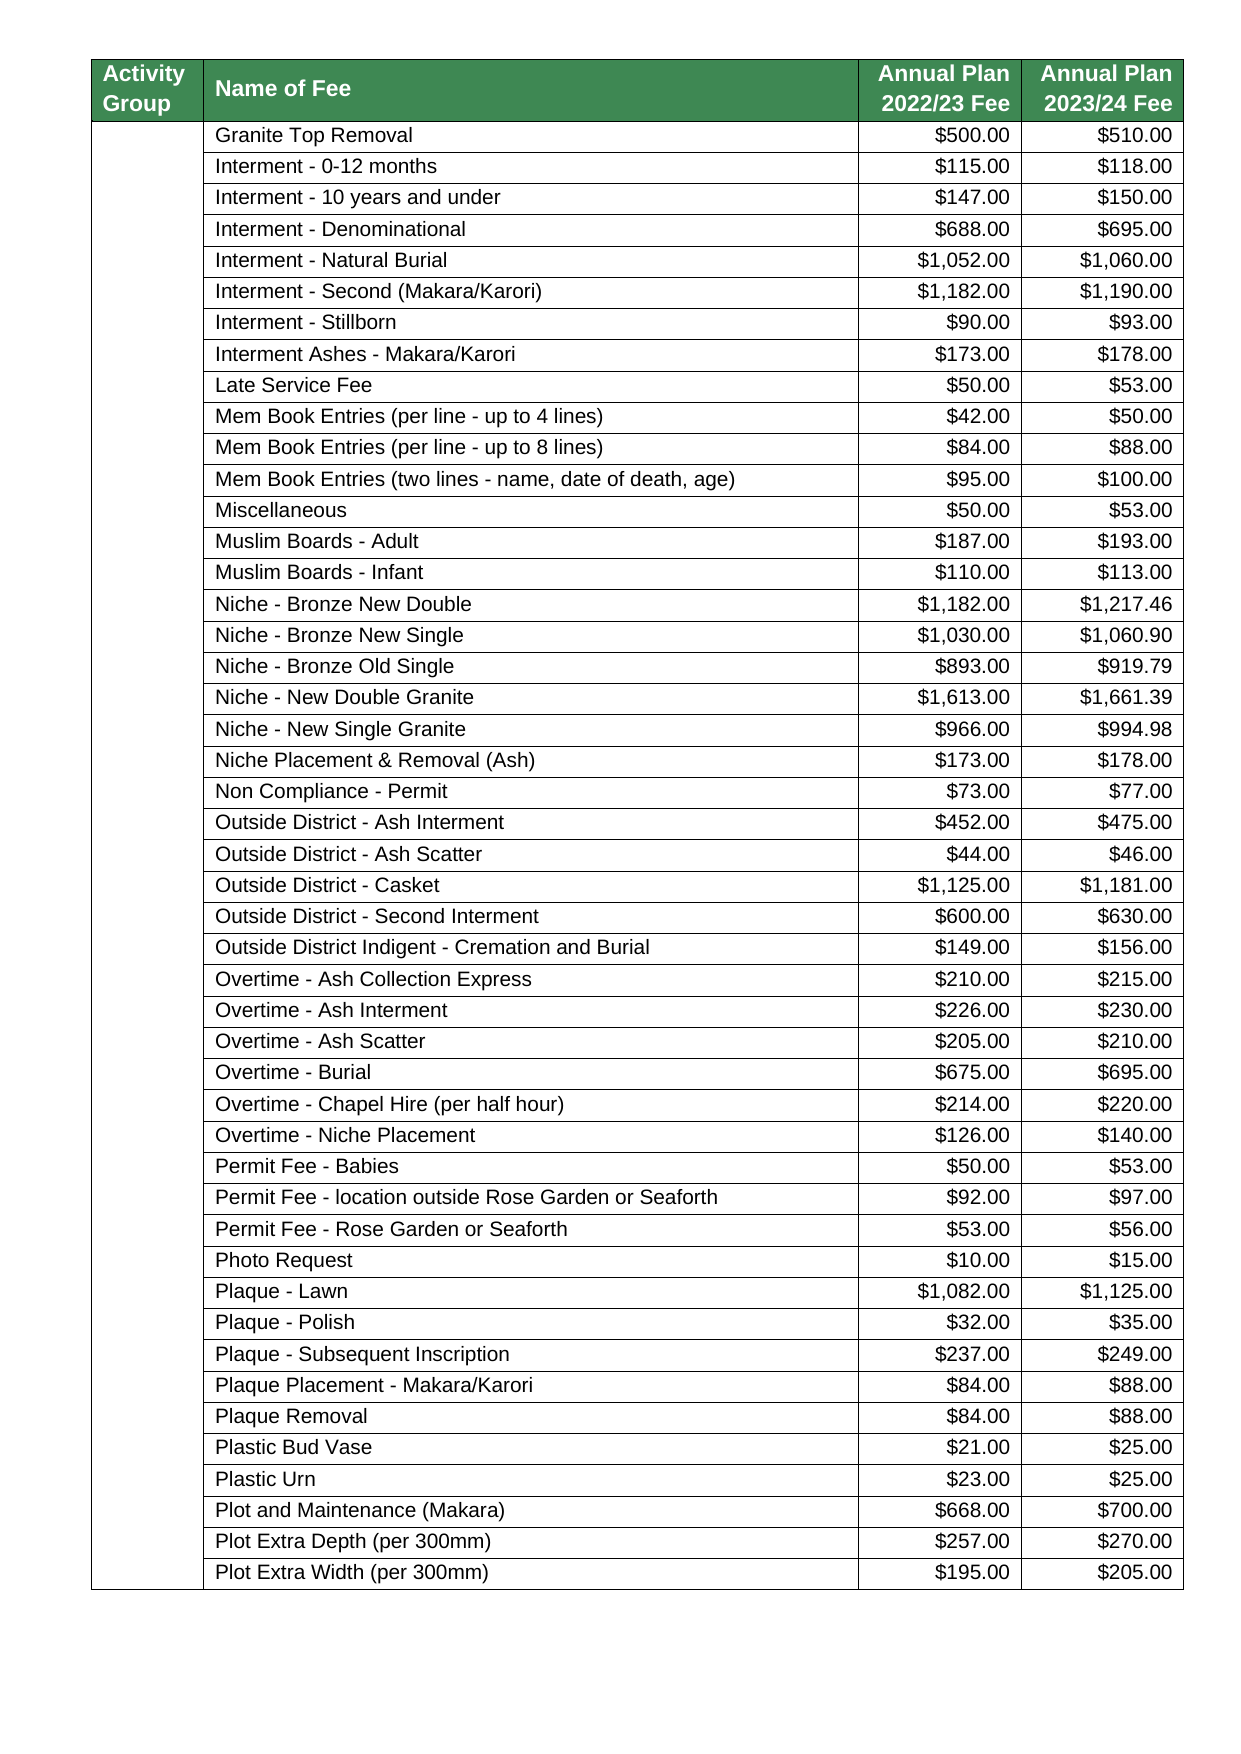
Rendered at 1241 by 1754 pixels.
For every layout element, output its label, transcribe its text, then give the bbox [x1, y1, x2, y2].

table_cell $210.00 [1022, 1028, 1183, 1058]
table_cell $452.00 [859, 809, 1021, 839]
table_cell Interment - Natural Burial [204, 247, 858, 277]
table_cell $220.00 [1022, 1090, 1183, 1121]
table_cell Interment - Second (Makara/Karori) [204, 278, 858, 308]
table_cell $1,060.00 [1022, 247, 1183, 277]
table_cell $35.00 [1022, 1309, 1183, 1339]
table_cell Interment - Stillborn [204, 309, 858, 339]
table_cell $150.00 [1022, 184, 1183, 214]
table_cell $115.00 [859, 153, 1021, 183]
table_cell Late Service Fee [204, 372, 858, 402]
table_cell $1,661.39 [1022, 684, 1183, 714]
table_cell Outside District Indigent - Cremation and Burial [204, 934, 858, 964]
table_cell $210.00 [859, 965, 1021, 996]
table_cell Interment - Denominational [204, 215, 858, 246]
table_cell $97.00 [1022, 1184, 1183, 1214]
table_cell Granite Top Removal [204, 122, 858, 152]
table_cell $126.00 [859, 1122, 1021, 1152]
table_cell Overtime - Ash Interment [204, 997, 858, 1027]
table_cell $32.00 [859, 1309, 1021, 1339]
table_cell $230.00 [1022, 997, 1183, 1027]
table_cell Overtime - Ash Collection Express [204, 965, 858, 996]
table_cell $88.00 [1022, 1403, 1183, 1433]
table_cell $994.98 [1022, 715, 1183, 746]
table_cell $195.00 [859, 1559, 1021, 1589]
table_cell $25.00 [1022, 1434, 1183, 1464]
table_cell $1,613.00 [859, 684, 1021, 714]
table_cell $88.00 [1022, 434, 1183, 464]
table_cell $1,182.00 [859, 590, 1021, 621]
table_cell $630.00 [1022, 903, 1183, 933]
table_cell $25.00 [1022, 1465, 1183, 1496]
table_cell $77.00 [1022, 778, 1183, 808]
table_cell Mem Book Entries (two lines - name, date of death, age) [204, 465, 858, 496]
table_cell $215.00 [1022, 965, 1183, 996]
table_cell Muslim Boards - Infant [204, 559, 858, 589]
table_cell $193.00 [1022, 528, 1183, 558]
table_cell $93.00 [1022, 309, 1183, 339]
table_cell $95.00 [859, 465, 1021, 496]
table_cell Overtime - Burial [204, 1059, 858, 1089]
table_cell $893.00 [859, 653, 1021, 683]
table_cell Plastic Bud Vase [204, 1434, 858, 1464]
table_header Name of Fee [204, 60, 858, 121]
table_cell $695.00 [1022, 215, 1183, 246]
table_cell $50.00 [859, 1153, 1021, 1183]
table_cell $84.00 [859, 434, 1021, 464]
table_cell Plaque Placement - Makara/Karori [204, 1372, 858, 1402]
table_cell $147.00 [859, 184, 1021, 214]
table_cell $178.00 [1022, 747, 1183, 777]
table_cell $1,181.00 [1022, 872, 1183, 902]
table_header Activity Group [92, 60, 203, 121]
table_cell Overtime - Ash Scatter [204, 1028, 858, 1058]
table_cell $1,217.46 [1022, 590, 1183, 621]
table_cell $226.00 [859, 997, 1021, 1027]
table_cell Plot and Maintenance (Makara) [204, 1497, 858, 1527]
table_cell Mem Book Entries (per line - up to 8 lines) [204, 434, 858, 464]
table_cell $156.00 [1022, 934, 1183, 964]
table_cell $173.00 [859, 340, 1021, 371]
table_cell Interment - 10 years and under [204, 184, 858, 214]
table_cell $53.00 [859, 1215, 1021, 1246]
table_cell $53.00 [1022, 372, 1183, 402]
table_cell Plot Extra Depth (per 300mm) [204, 1528, 858, 1558]
table_cell $237.00 [859, 1340, 1021, 1371]
table_cell $475.00 [1022, 809, 1183, 839]
table_cell Plastic Urn [204, 1465, 858, 1496]
table_cell Niche - New Single Granite [204, 715, 858, 746]
table_cell $50.00 [859, 497, 1021, 527]
table_cell $600.00 [859, 903, 1021, 933]
table_cell $500.00 [859, 122, 1021, 152]
table_cell Mem Book Entries (per line - up to 4 lines) [204, 403, 858, 433]
table_cell Permit Fee - Babies [204, 1153, 858, 1183]
table_cell Niche Placement & Removal (Ash) [204, 747, 858, 777]
table_cell $84.00 [859, 1372, 1021, 1402]
table_cell $270.00 [1022, 1528, 1183, 1558]
table_cell Plaque Removal [204, 1403, 858, 1433]
table_cell $205.00 [1022, 1559, 1183, 1589]
table_cell $205.00 [859, 1028, 1021, 1058]
table_cell Photo Request [204, 1247, 858, 1277]
table_cell $173.00 [859, 747, 1021, 777]
table_cell Overtime - Niche Placement [204, 1122, 858, 1152]
table_cell $1,052.00 [859, 247, 1021, 277]
table_cell $1,182.00 [859, 278, 1021, 308]
table_cell $1,060.90 [1022, 622, 1183, 652]
table_cell Outside District - Ash Scatter [204, 840, 858, 871]
table_cell $42.00 [859, 403, 1021, 433]
table_cell Outside District - Ash Interment [204, 809, 858, 839]
table_cell $10.00 [859, 1247, 1021, 1277]
table_header Annual Plan 2022/23 Fee [859, 60, 1021, 121]
table_cell $695.00 [1022, 1059, 1183, 1089]
table_cell $1,082.00 [859, 1278, 1021, 1308]
table_cell $110.00 [859, 559, 1021, 589]
table_cell $15.00 [1022, 1247, 1183, 1277]
table_cell Interment - 0-12 months [204, 153, 858, 183]
table_cell $675.00 [859, 1059, 1021, 1089]
table_cell $92.00 [859, 1184, 1021, 1214]
table_cell $90.00 [859, 309, 1021, 339]
table_cell $73.00 [859, 778, 1021, 808]
table_cell $1,030.00 [859, 622, 1021, 652]
table_cell Overtime - Chapel Hire (per half hour) [204, 1090, 858, 1121]
table_cell $257.00 [859, 1528, 1021, 1558]
table_cell Niche - Bronze New Double [204, 590, 858, 621]
table_cell Plaque - Lawn [204, 1278, 858, 1308]
table_cell $21.00 [859, 1434, 1021, 1464]
table_cell $178.00 [1022, 340, 1183, 371]
table_cell $118.00 [1022, 153, 1183, 183]
table_cell $53.00 [1022, 1153, 1183, 1183]
table_header Annual Plan 2023/24 Fee [1022, 60, 1183, 121]
table_cell $149.00 [859, 934, 1021, 964]
table_cell Plot Extra Width (per 300mm) [204, 1559, 858, 1589]
table_cell $1,125.00 [859, 872, 1021, 902]
table_cell Permit Fee - Rose Garden or Seaforth [204, 1215, 858, 1246]
table_cell Plaque - Polish [204, 1309, 858, 1339]
table_cell $113.00 [1022, 559, 1183, 589]
table_cell Plaque - Subsequent Inscription [204, 1340, 858, 1371]
table_cell $700.00 [1022, 1497, 1183, 1527]
table_cell $1,190.00 [1022, 278, 1183, 308]
table_cell $50.00 [1022, 403, 1183, 433]
table_cell Permit Fee - location outside Rose Garden or Seaforth [204, 1184, 858, 1214]
table_cell $668.00 [859, 1497, 1021, 1527]
table_cell Niche - Bronze Old Single [204, 653, 858, 683]
table_cell $53.00 [1022, 497, 1183, 527]
table_cell $214.00 [859, 1090, 1021, 1121]
table_cell Niche - Bronze New Single [204, 622, 858, 652]
table_cell Non Compliance - Permit [204, 778, 858, 808]
table_cell $100.00 [1022, 465, 1183, 496]
table_cell Outside District - Second Interment [204, 903, 858, 933]
table_cell $688.00 [859, 215, 1021, 246]
table_cell $46.00 [1022, 840, 1183, 871]
table_cell $249.00 [1022, 1340, 1183, 1371]
table_cell Outside District - Casket [204, 872, 858, 902]
table_cell $187.00 [859, 528, 1021, 558]
table_cell Muslim Boards - Adult [204, 528, 858, 558]
table_cell $140.00 [1022, 1122, 1183, 1152]
table_cell Niche - New Double Granite [204, 684, 858, 714]
table_cell $1,125.00 [1022, 1278, 1183, 1308]
table_cell $84.00 [859, 1403, 1021, 1433]
table_cell $919.79 [1022, 653, 1183, 683]
table_cell $966.00 [859, 715, 1021, 746]
table_cell $44.00 [859, 840, 1021, 871]
table_cell $50.00 [859, 372, 1021, 402]
table_cell Interment Ashes - Makara/Karori [204, 340, 858, 371]
table_cell $88.00 [1022, 1372, 1183, 1402]
table_cell $56.00 [1022, 1215, 1183, 1246]
table_cell $510.00 [1022, 122, 1183, 152]
table_cell $23.00 [859, 1465, 1021, 1496]
table_cell Miscellaneous [204, 497, 858, 527]
